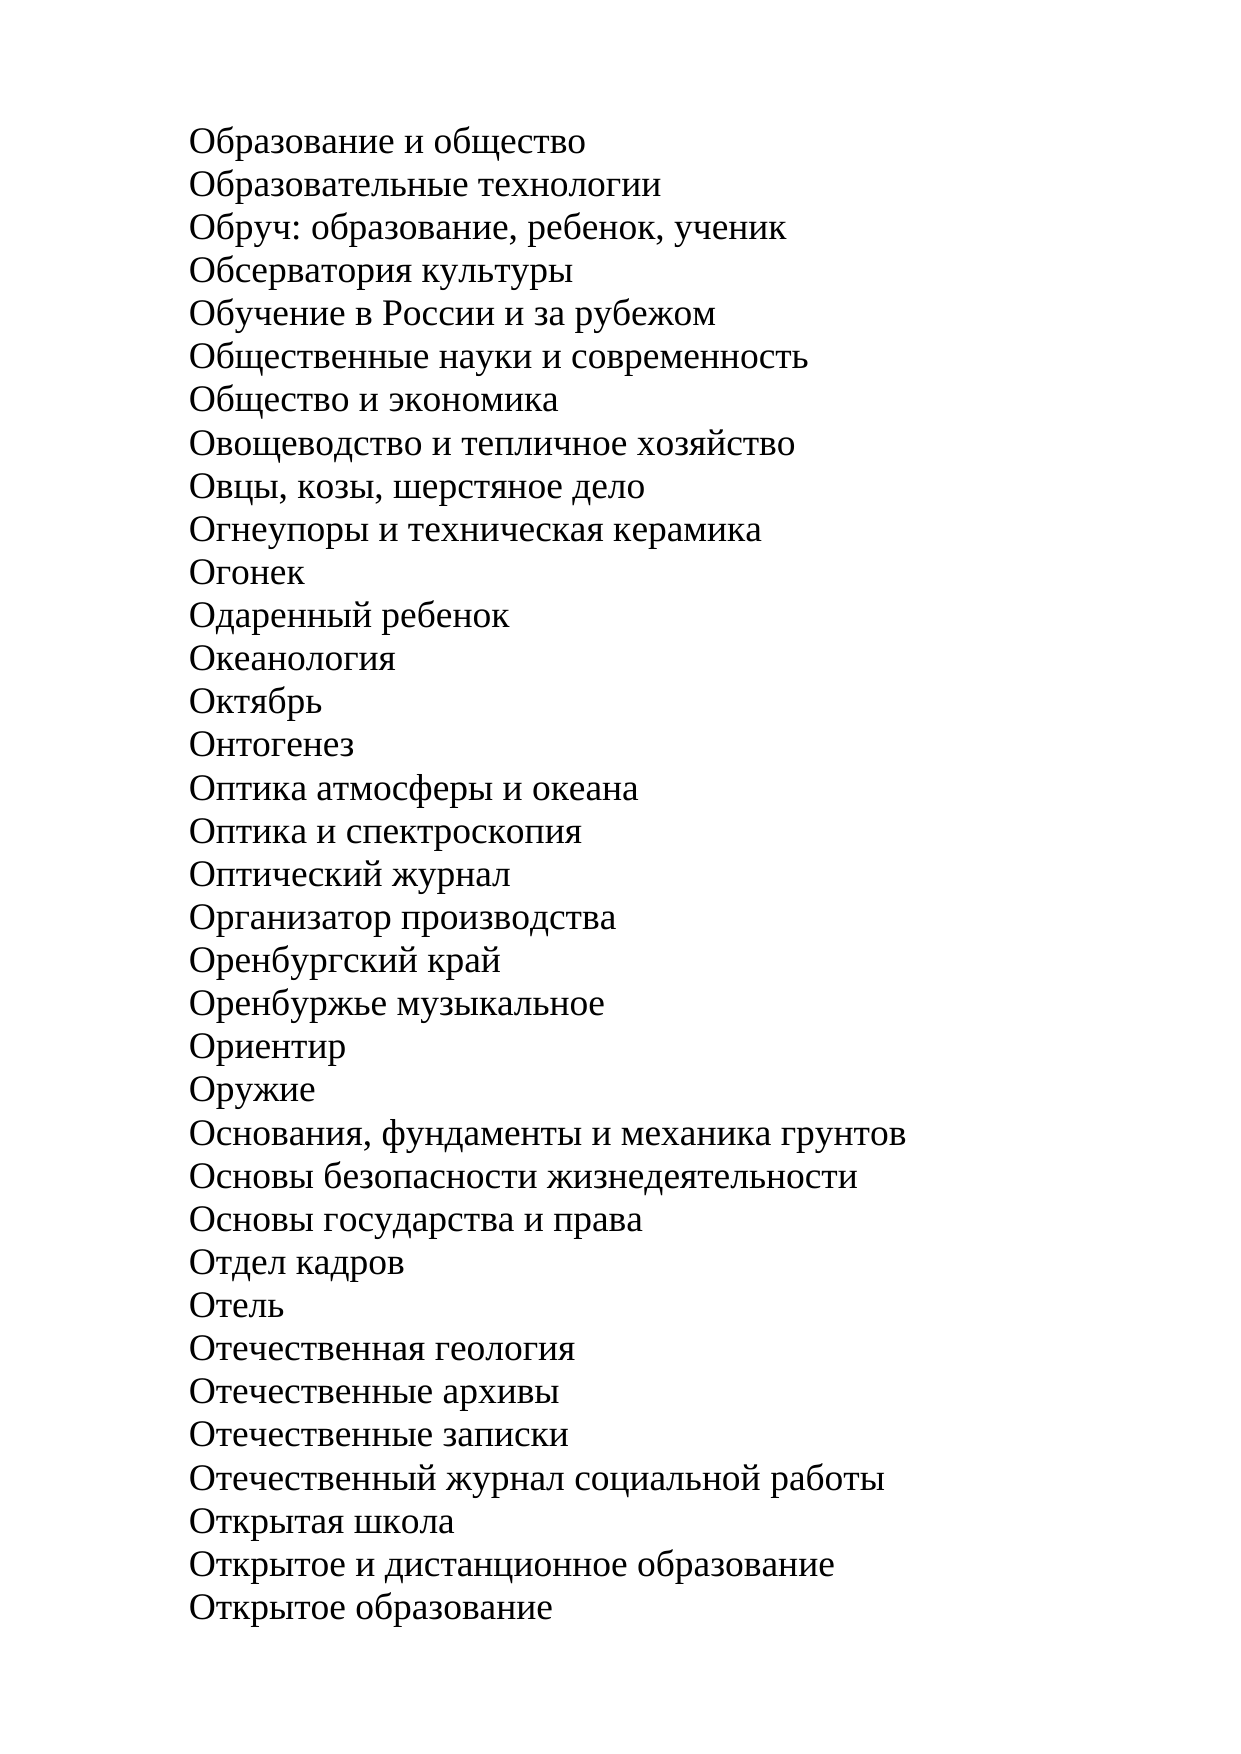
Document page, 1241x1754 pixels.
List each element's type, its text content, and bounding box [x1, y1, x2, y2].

table_cell Обсерватория культуры [177, 248, 1137, 291]
table_cell Обучение в России и за рубежом [177, 291, 1137, 334]
table_cell Одаренный ребенок [177, 593, 1137, 636]
table_cell Отечественные архивы [177, 1369, 1137, 1412]
table_cell Образование и общество [177, 118, 1137, 161]
table_cell Отдел кадров [177, 1239, 1137, 1282]
table_cell Образовательные технологии [177, 161, 1137, 204]
table_cell Оптический журнал [177, 851, 1137, 894]
table_cell Основы государства и права [177, 1196, 1137, 1239]
table_cell Отечественные записки [177, 1412, 1137, 1455]
table_cell Отечественная геология [177, 1326, 1137, 1369]
table_cell Оренбургский край [177, 938, 1137, 981]
table_cell Открытое образование [177, 1584, 1137, 1627]
table_cell Овощеводство и тепличное хозяйство [177, 420, 1137, 463]
table_cell Отечественный журнал социальной работы [177, 1455, 1137, 1498]
table_cell Общество и экономика [177, 377, 1137, 420]
table_cell Огнеупоры и техническая керамика [177, 506, 1137, 549]
table_cell Оренбуржье музыкальное [177, 981, 1137, 1024]
table_cell Открытое и дистанционное образование [177, 1541, 1137, 1584]
table_cell Общественные науки и современность [177, 334, 1137, 377]
table_cell Океанология [177, 636, 1137, 679]
table_cell Онтогенез [177, 722, 1137, 765]
table_cell Организатор производства [177, 894, 1137, 937]
table_cell Октябрь [177, 679, 1137, 722]
table_cell Оптика атмосферы и океана [177, 765, 1137, 808]
table_cell Овцы, козы, шерстяное дело [177, 463, 1137, 506]
table_cell Отель [177, 1283, 1137, 1326]
table_cell Открытая школа [177, 1498, 1137, 1541]
table_cell Обруч: образование, ребенок, ученик [177, 204, 1137, 247]
table_cell Огонек [177, 549, 1137, 592]
table_cell Основы безопасности жизнедеятельности [177, 1153, 1137, 1196]
table_cell Оптика и спектроскопия [177, 808, 1137, 851]
table_cell Оружие [177, 1067, 1137, 1110]
table_cell Основания, фундаменты и механика грунтов [177, 1110, 1137, 1153]
table_cell Ориентир [177, 1024, 1137, 1067]
